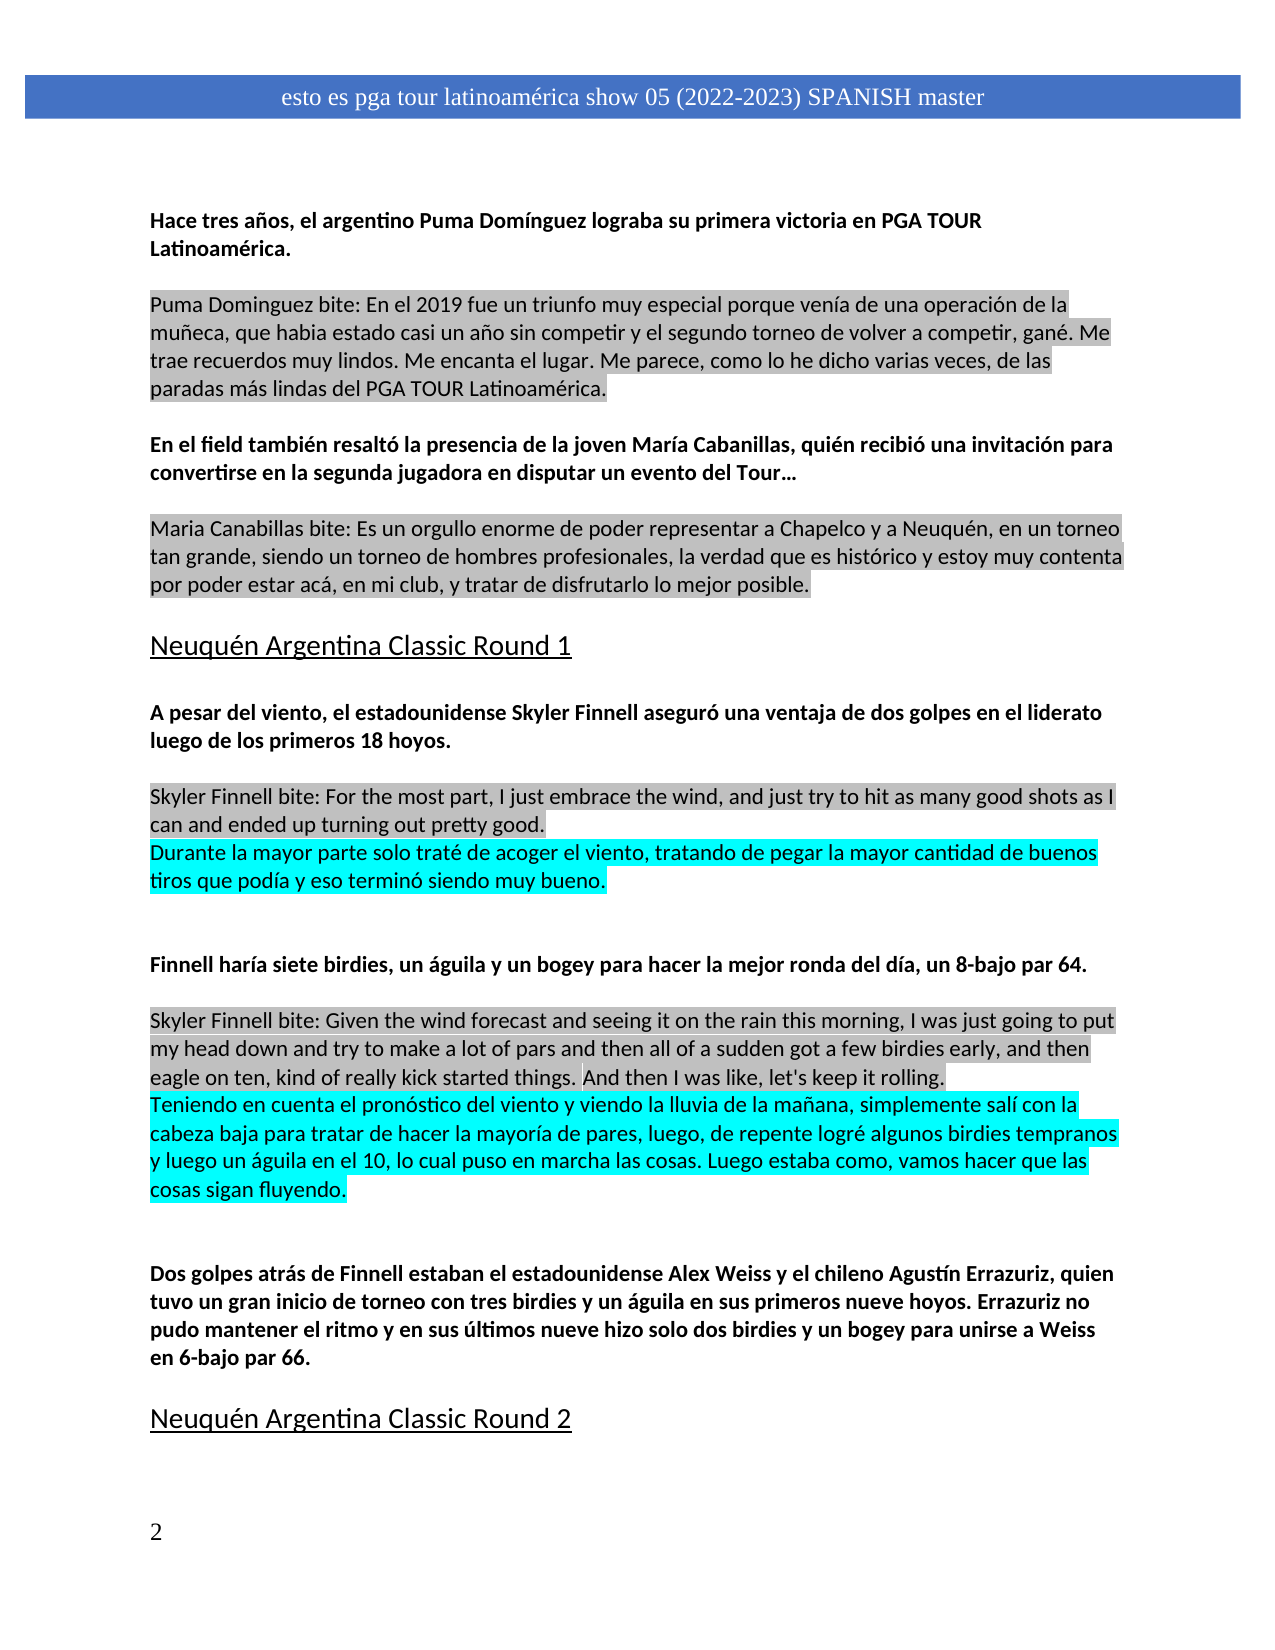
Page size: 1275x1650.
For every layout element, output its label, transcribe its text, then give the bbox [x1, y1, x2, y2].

text En el field también resaltó la presencia de la joven María Cabanillas, quién recibió una invitación para convertirse en la segunda jugadora en disputar un evento del Tour… [150, 430, 1125, 486]
text Dos golpes atrás de Finnell estaban el estadounidense Alex Weiss y el chileno Agustín Errazuriz, quien tuvo un gran inicio de torneo con tres birdies y un águila en sus primeros nueve hoyos. Errazuriz no pudo mantener el ritmo y en sus últimos nueve hizo solo dos birdies y un bogey para unirse a Weiss en 6-bajo par 66. [150, 1259, 1125, 1372]
text Skyler Finnell bite: For the most part, I just embrace the wind, and just try to hit as many good shots as I can and ended up turning out pretty good. [150, 782, 1125, 838]
text Neuquén Argentina Classic Round 2 [150, 1400, 1125, 1436]
text Hace tres años, el argentino Puma Domínguez lograba su primera victoria en PGA TOUR Latinoamérica. [150, 206, 1125, 262]
text A pesar del viento, el estadounidense Skyler Finnell aseguró una ventaja de dos golpes en el liderato luego de los primeros 18 hoyos. [150, 698, 1125, 754]
text Teniendo en cuenta el pronóstico del viento y viendo la lluvia de la mañana, simplemente salí con la cabeza baja para tratar de hacer la mayoría de pares, luego, de repente logré algunos birdies tempranos y luego un águila en el 10, lo cual puso en marcha las cosas. Luego estaba como, vamos hacer que las cosas sigan fluyendo. [347, 1091, 1125, 1203]
text Neuquén Argentina Classic Round 1 [150, 627, 1125, 663]
text Skyler Finnell bite: Given the wind forecast and seeing it on the rain this morning, I was just going to put my head down and try to make a lot of pars and then all of a sudden got a few birdies early, and then eagle on ten, kind of really kick started things. And then I was like, let's keep it rolling. [150, 1007, 1125, 1091]
text Finnell haría siete birdies, un águila y un bogey para hacer la mejor ronda del día, un 8-bajo par 64. [150, 951, 1125, 978]
text Puma Dominguez bite: En el 2019 fue un triunfo muy especial porque venía de una operación de la muñeca, que habia estado casi un año sin competir y el segundo torneo de volver a competir, gané. Me trae recuerdos muy lindos. Me encanta el lugar. Me parece, como lo he dicho varias veces, de las paradas más lindas del PGA TOUR Latinoamérica. [607, 290, 1125, 402]
text Durante la mayor parte solo traté de acoger el viento, tratando de pegar la mayor cantidad de buenos tiros que podía y eso terminó siendo muy bueno. [150, 838, 1125, 894]
text Maria Canabillas bite: Es un orgullo enorme de poder representar a Chapelco y a Neuquén, en un torneo tan grande, siendo un torneo de hombres profesionales, la verdad que es histórico y estoy muy contenta por poder estar acá, en mi club, y tratar de disfrutarlo lo mejor posible. [811, 514, 1125, 598]
